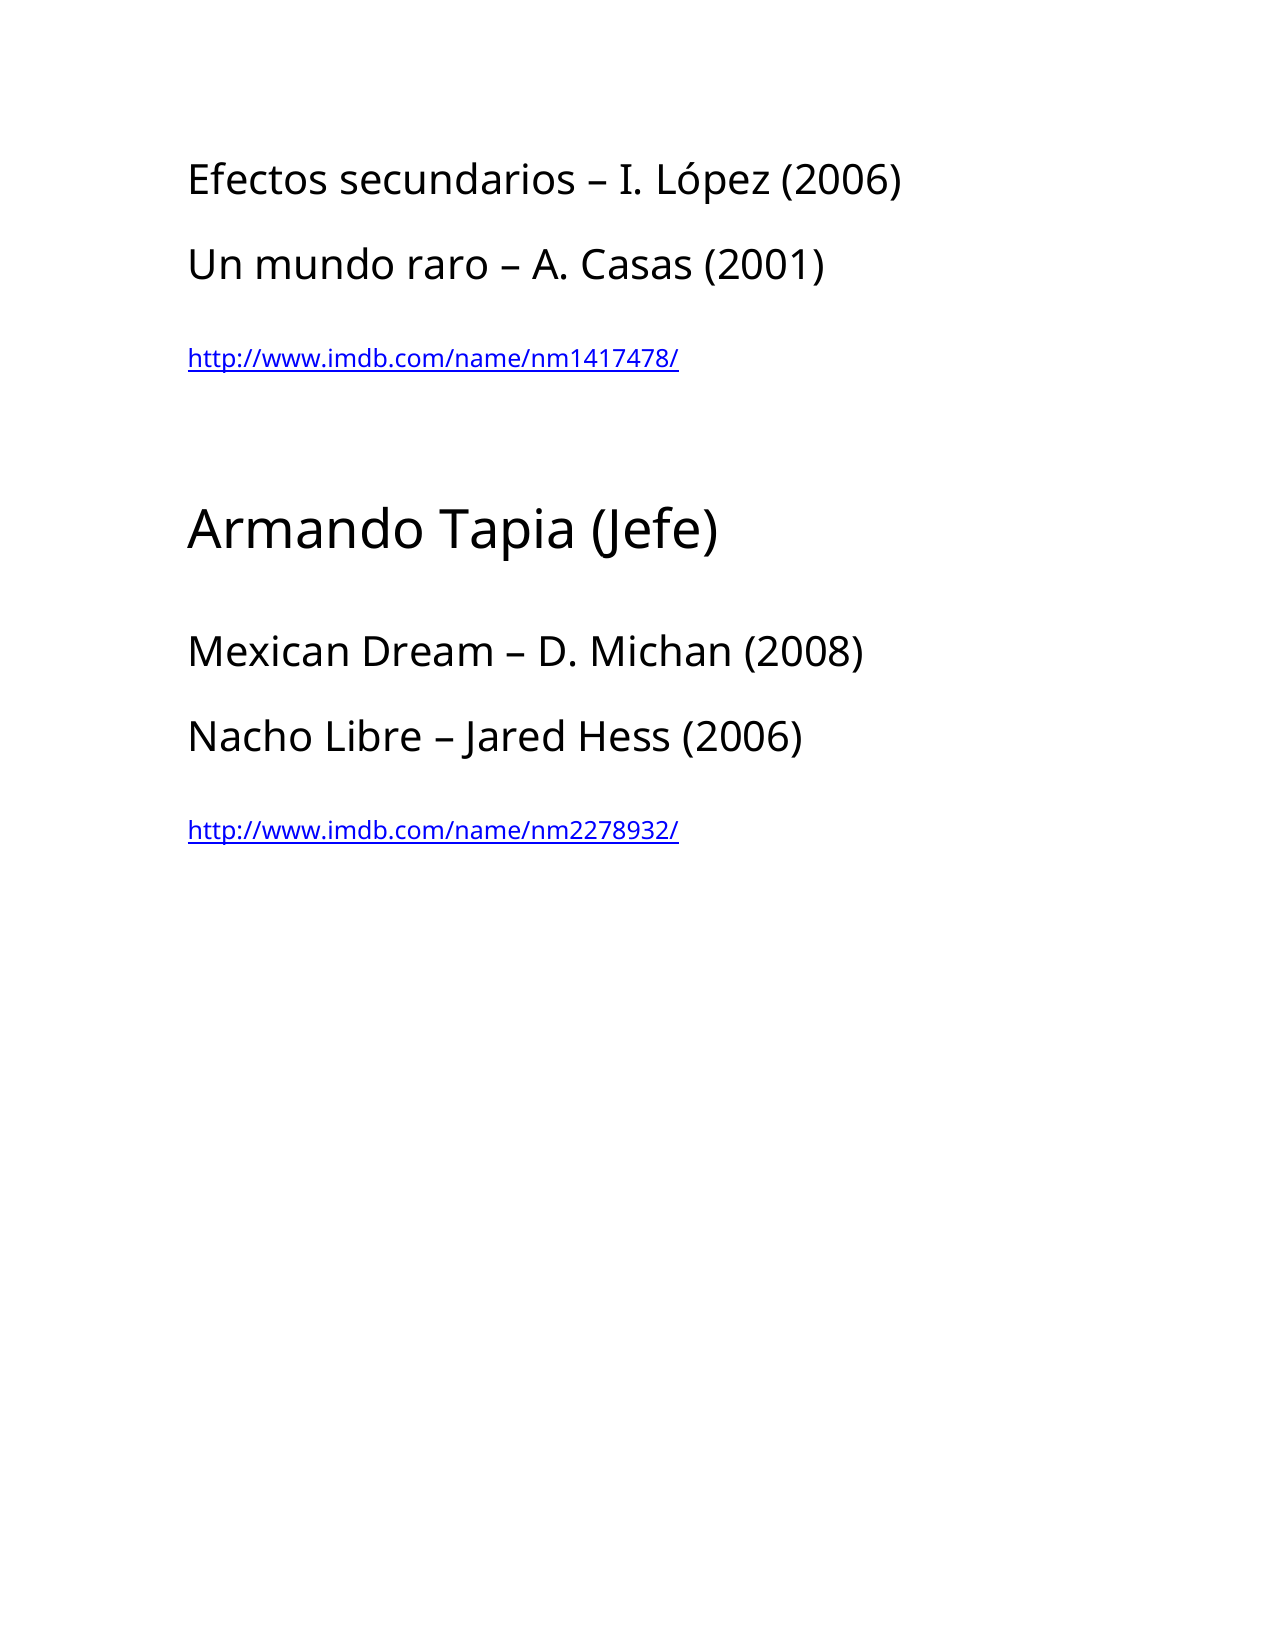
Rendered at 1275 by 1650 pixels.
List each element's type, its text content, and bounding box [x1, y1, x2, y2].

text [187, 150, 1087, 292]
text http://www.imdb.com/name/nm2278932/ [187, 813, 1087, 847]
text Mexican Dream – D. Michan (2008) Nacho Libre – Jared Hess (2006) [187, 622, 1087, 764]
text http://www.imdb.com/name/nm1417478/ [187, 341, 1087, 375]
text Armando Tapia (Jefe) [187, 491, 1087, 564]
